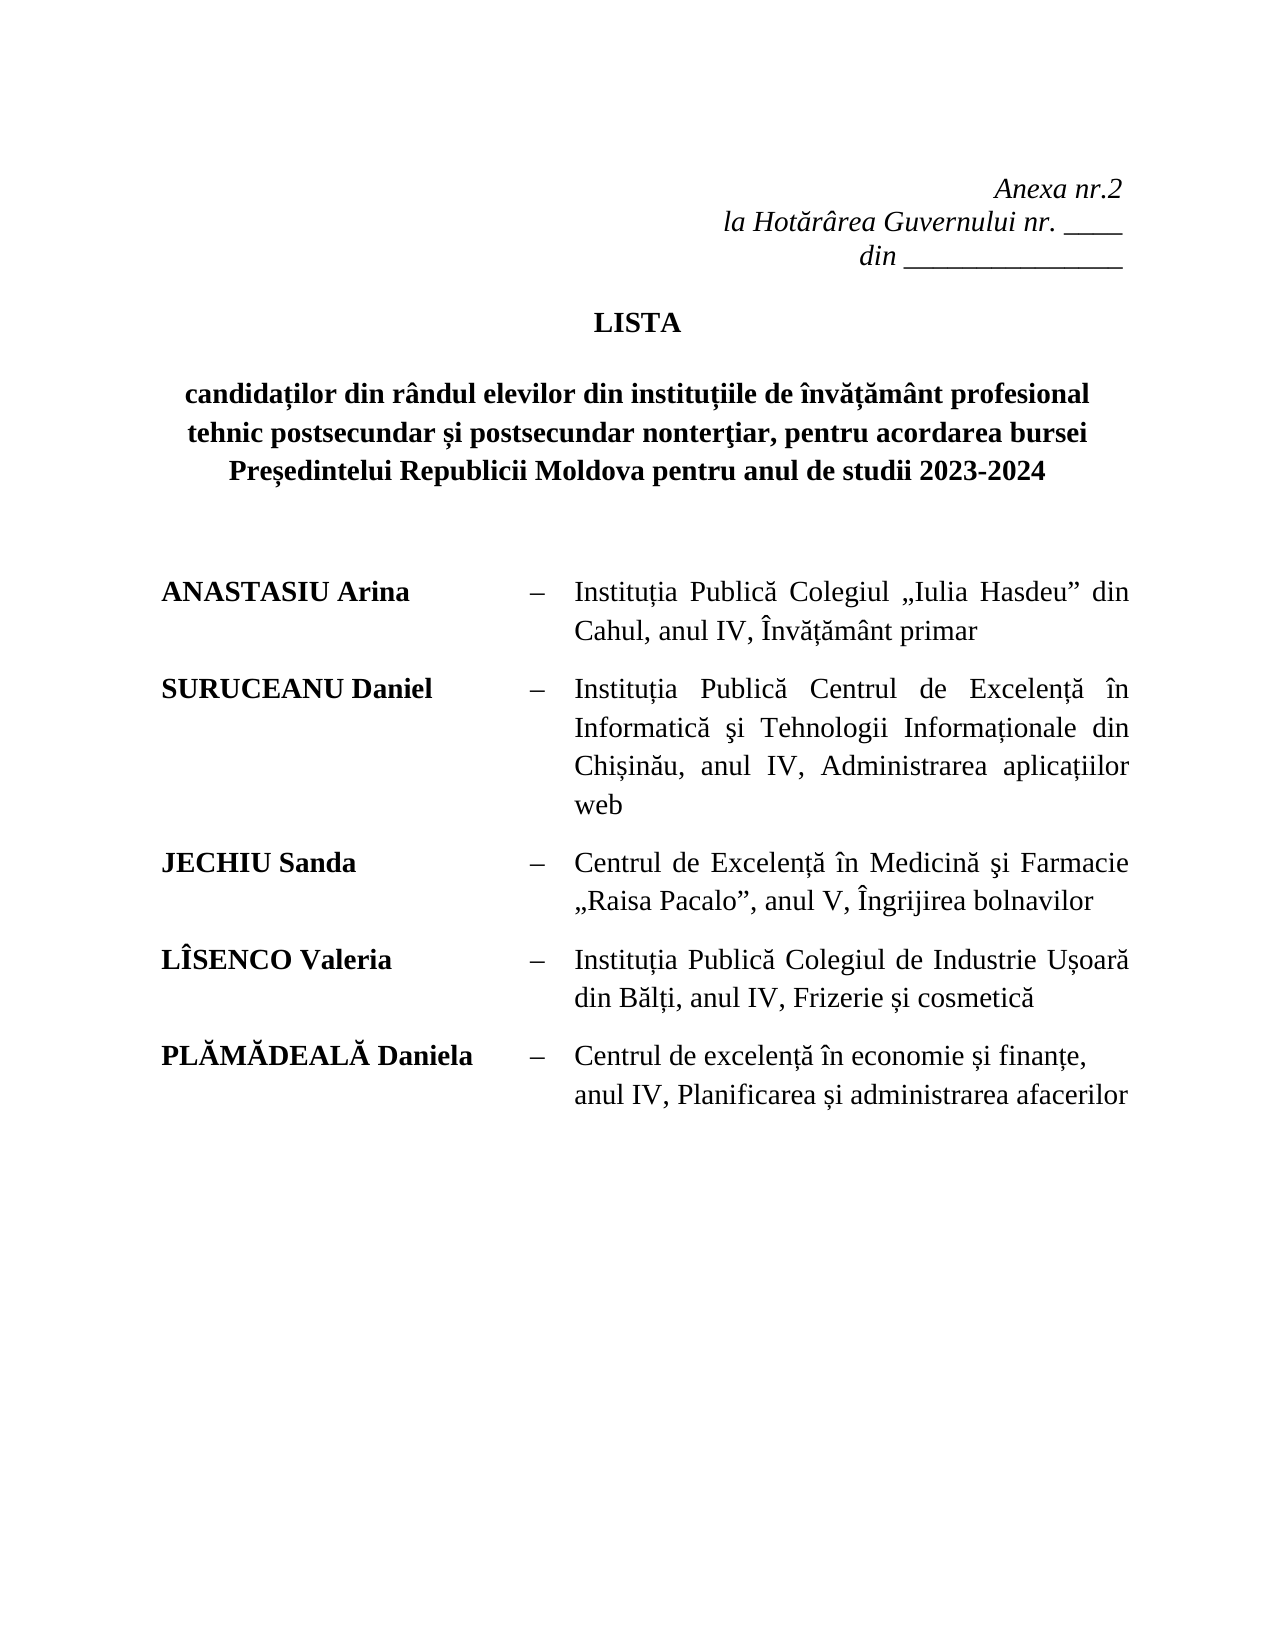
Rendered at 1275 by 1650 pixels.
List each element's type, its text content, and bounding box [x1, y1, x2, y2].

table_cell SURUCEANU Daniel [150, 671, 519, 845]
table_cell – [519, 942, 563, 1038]
table_cell Instituția Publică Centrul de Excelență în Informatică şi Tehnologii Informaționale din Chișinău, anul IV, Administrarea aplicațiilor web [563, 671, 1141, 845]
table_cell Instituția Publică Colegiul de Industrie Ușoară din Bălți, anul IV, Frizerie și cosmetică [563, 942, 1141, 1038]
table_cell – [519, 845, 563, 942]
text LISTA [150, 305, 1125, 338]
table_cell Centrul de excelență în economie și finanțe, anul IV, Planificarea și administrarea afacerilor [563, 1039, 1141, 1135]
table_cell – [519, 671, 563, 845]
table_header – [519, 574, 563, 671]
table_cell JECHIU Sanda [150, 845, 519, 942]
table_cell – [519, 1039, 563, 1135]
text Anexa nr.2 la Hotărârea Guvernului nr. ____ din _______________ [150, 171, 1125, 271]
table_header Instituția Publică Colegiul „Iulia Hasdeu” din Cahul, anul IV, Învățământ primar [563, 574, 1141, 671]
table_cell LÎSENCO Valeria [150, 942, 519, 1038]
table_cell PLĂMĂDEALĂ Daniela [150, 1039, 519, 1135]
table_header ANASTASIU Arina [150, 574, 519, 671]
table_cell Centrul de Excelență în Medicină şi Farmacie „Raisa Pacalo”, anul V, Îngrijirea bolnavilor [563, 845, 1141, 942]
text candidaților din rândul elevilor din instituțiile de învățământ profesional tehnic postsecundar și postsecundar nonterţiar, pentru acordarea bursei Președintelui Republicii Moldova pentru anul de studii 2023-2024 [150, 376, 1125, 487]
